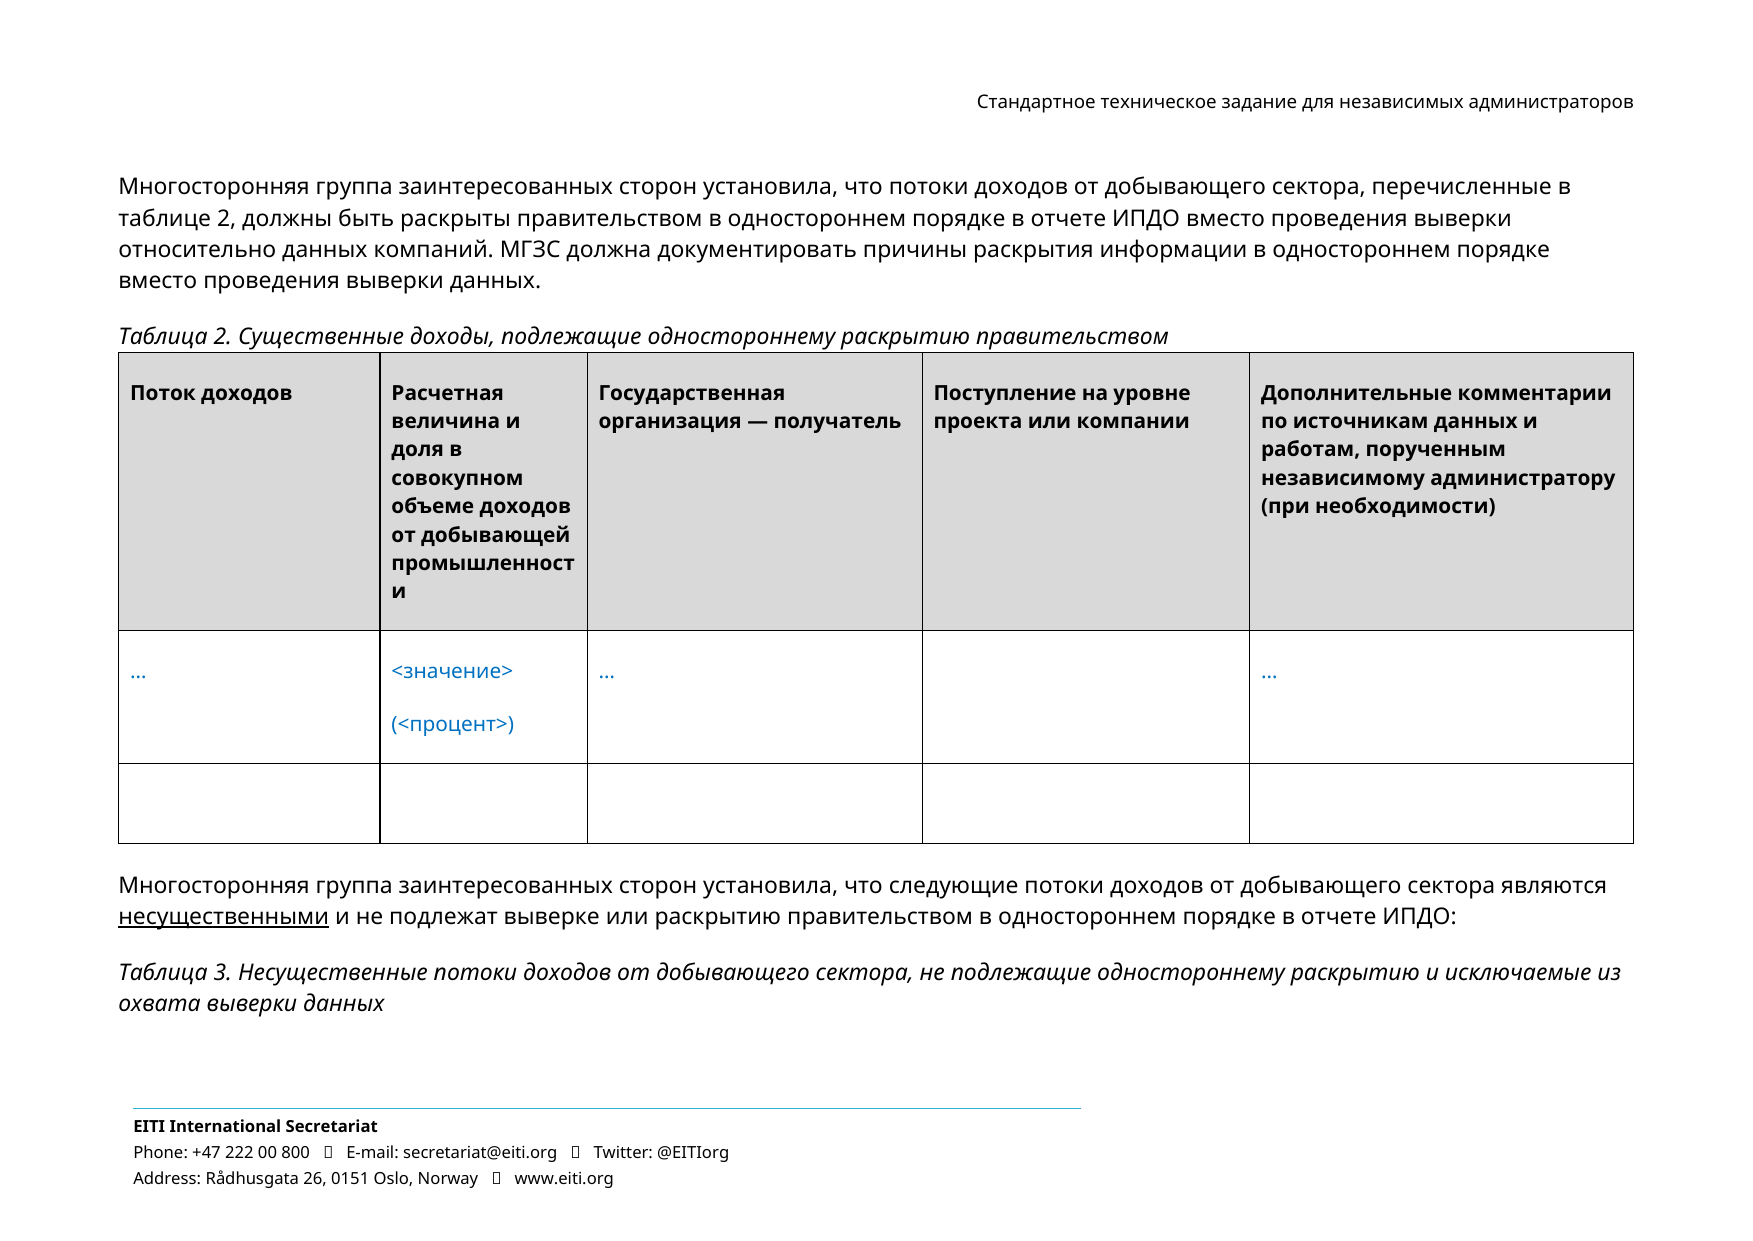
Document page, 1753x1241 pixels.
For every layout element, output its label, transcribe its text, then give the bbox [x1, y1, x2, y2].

table_cell … [588, 631, 922, 763]
table_header Дополнительные комментарии по источникам данных и работам, порученным независимому администратору (при необходимости) [1250, 353, 1633, 630]
table_header Расчетная величина и доля в совокупном объеме доходов от добывающей промышленности [381, 353, 587, 630]
text Таблица 2. Существенные доходы, подлежащие одностороннему раскрытию правительством [118, 320, 1634, 352]
table_cell [923, 631, 1249, 763]
table_cell [381, 764, 587, 842]
table_cell [588, 764, 922, 842]
table_header Поступление на уровне проекта или компании [923, 353, 1249, 630]
table_cell [1250, 764, 1633, 842]
table_cell … [119, 631, 379, 763]
table_cell [923, 764, 1249, 842]
text Многосторонняя группа заинтересованных сторон установила, что следующие потоки доходов от добывающего сектора являются несущественными и не подлежат выверке или раскрытию правительством в одностороннем порядке в отчете ИПДО: [118, 868, 1634, 931]
table_header Поток доходов [119, 353, 379, 630]
table_cell [119, 764, 379, 842]
table_header Государственная организация — получатель [588, 353, 922, 630]
text Многосторонняя группа заинтересованных сторон установила, что потоки доходов от добывающего сектора, перечисленные в таблице 2, должны быть раскрыты правительством в одностороннем порядке в отчете ИПДО вместо проведения выверки относительно данных компаний. МГЗС должна документировать причины раскрытия информации в одностороннем порядке вместо проведения выверки данных. [118, 170, 1634, 295]
table_cell … [1250, 631, 1633, 763]
table_cell <значение> (<процент>) [381, 631, 587, 763]
text Таблица 3. Несущественные потоки доходов от добывающего сектора, не подлежащие одностороннему раскрытию и исключаемые из охвата выверки данных [118, 956, 1634, 1018]
